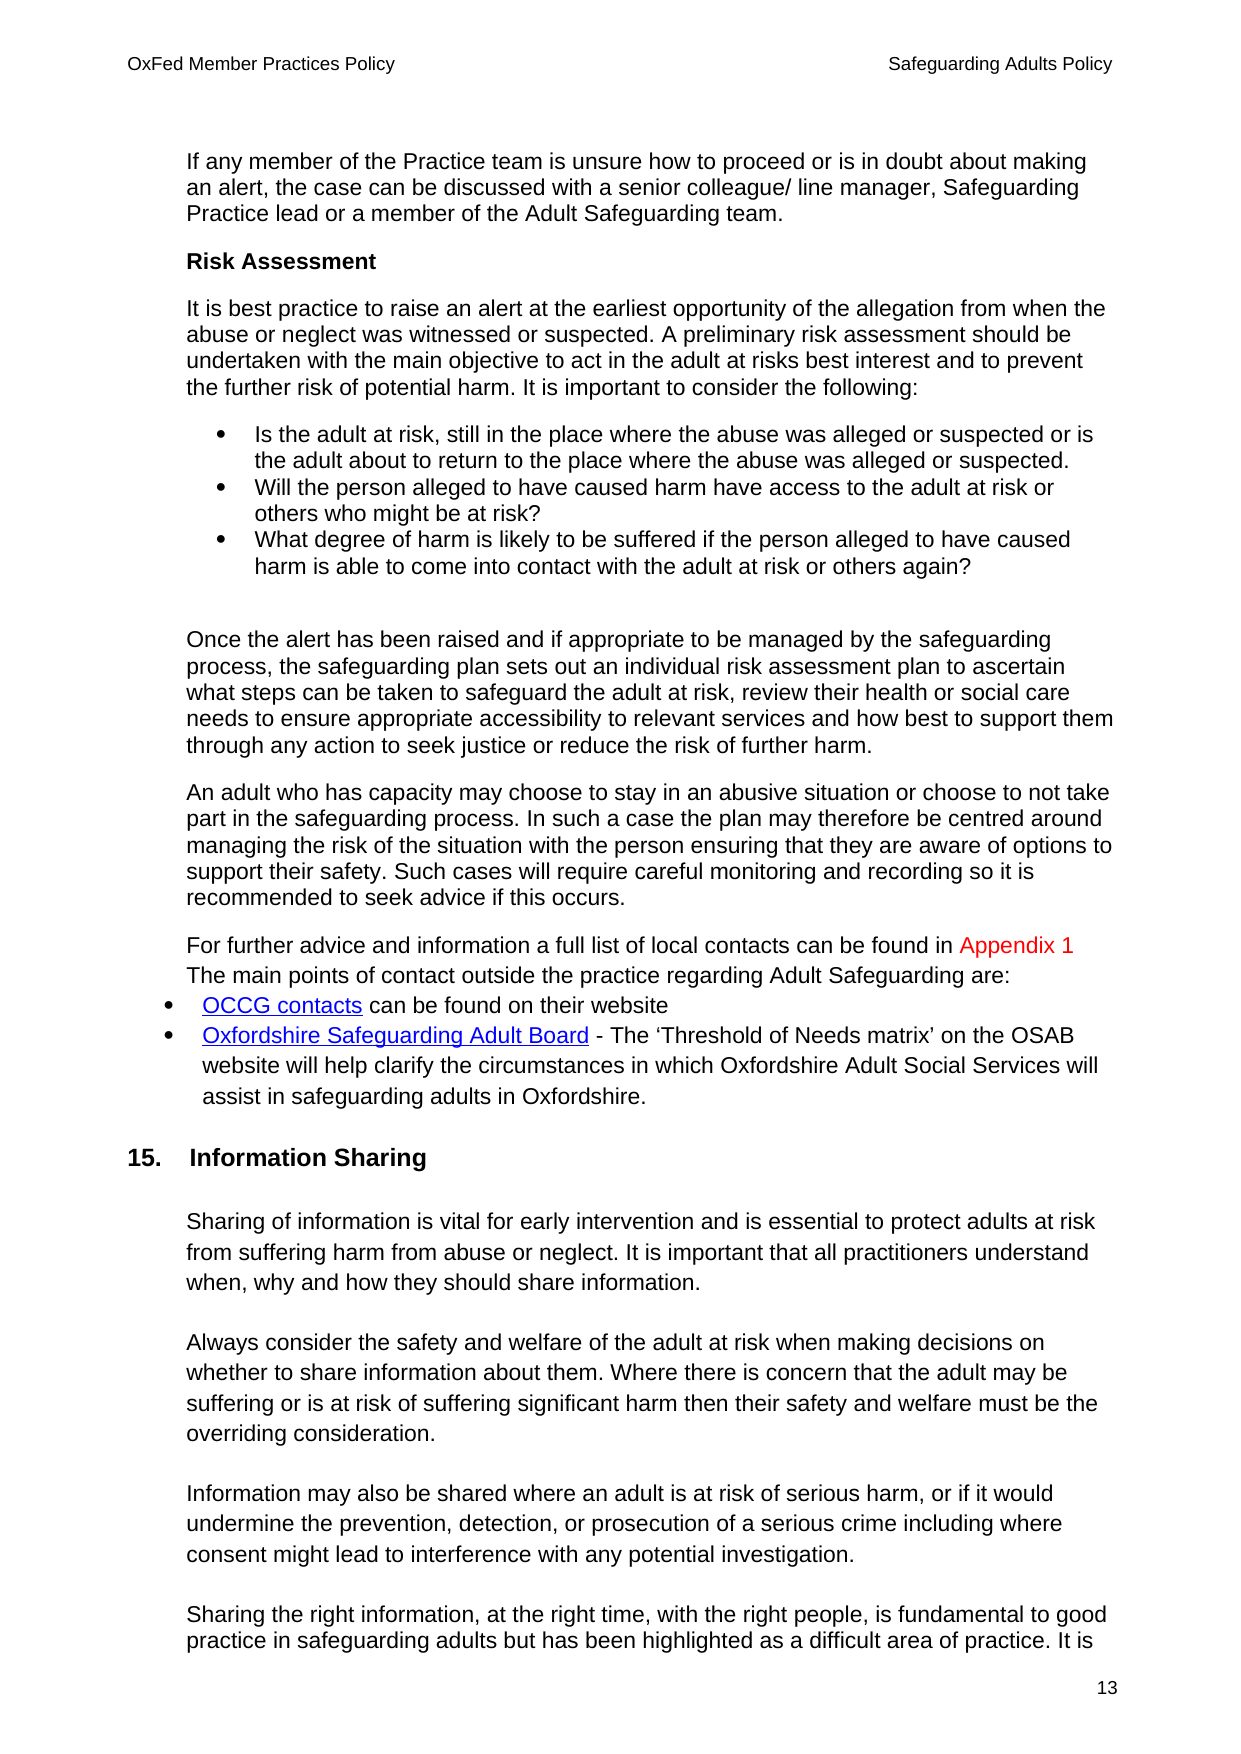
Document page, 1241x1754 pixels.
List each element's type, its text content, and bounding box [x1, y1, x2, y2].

text 15. Information Sharing [127, 1143, 1117, 1172]
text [186, 1601, 1117, 1654]
list What degree of harm is likely to be suffered if the person alleged to have caused harm is able to come into contact with the adult at risk or others again? [217, 526, 1117, 579]
text The main points of contact outside the practice regarding Adult Safeguarding are: [127, 962, 1117, 988]
list Is the adult at risk, still in the place where the abuse was alleged or suspected or is the adult about to return to the place where the abuse was alleged or suspected. [217, 421, 1117, 474]
text Information may also be shared where an adult is at risk of serious harm, or if it would undermine the prevention, detection, or prosecution of a serious crime including where consent might lead to interference with any potential investigation. [186, 1480, 1117, 1567]
text Once the alert has been raised and if appropriate to be managed by the safeguarding process, the safeguarding plan sets out an individual risk assessment plan to ascertain what steps can be taken to safeguard the adult at risk, review their health or social care needs to ensure appropriate accessibility to relevant services and how best to support them through any action to seek justice or reduce the risk of further harm. [186, 626, 1117, 758]
text For further advice and information a full list of local contacts can be found in Appendix 1 [127, 932, 1117, 958]
text If any member of the Practice team is unsure how to proceed or is in doubt about making an alert, the case can be discussed with a senior colleague/ line manager, Safeguarding Practice lead or a member of the Adult Safeguarding team. [186, 148, 1117, 227]
list Oxfordshire Safeguarding Adult Board - The ‘Threshold of Needs matrix’ on the OSAB website will help clarify the circumstances in which Oxfordshire Adult Social Services will assist in safeguarding adults in Oxfordshire. [164, 1022, 1117, 1109]
text Always consider the safety and welfare of the adult at risk when making decisions on whether to share information about them. Where there is concern that the adult may be suffering or is at risk of suffering significant harm then their safety and welfare must be the overriding consideration. [186, 1329, 1117, 1446]
list OCCG contacts can be found on their website [164, 992, 1117, 1018]
text It is best practice to raise an alert at the earliest opportunity of the allegation from when the abuse or neglect was witnessed or suspected. A preliminary risk assessment should be undertaken with the main objective to act in the adult at risks best interest and to prevent the further risk of potential harm. It is important to consider the following: [186, 295, 1117, 400]
text Sharing of information is vital for early intervention and is essential to protect adults at risk from suffering harm from abuse or neglect. It is important that all practitioners understand when, why and how they should share information. [186, 1208, 1117, 1295]
list Will the person alleged to have caused harm have access to the adult at risk or others who might be at risk? [217, 474, 1117, 526]
text An adult who has capacity may choose to stay in an abusive situation or choose to not take part in the safeguarding process. In such a case the plan may therefore be centred around managing the risk of the situation with the person ensuring that they are aware of options to support their safety. Such cases will require careful monitoring and recording so it is recommended to seek advice if this occurs. [186, 779, 1117, 911]
text Risk Assessment [127, 248, 1117, 274]
